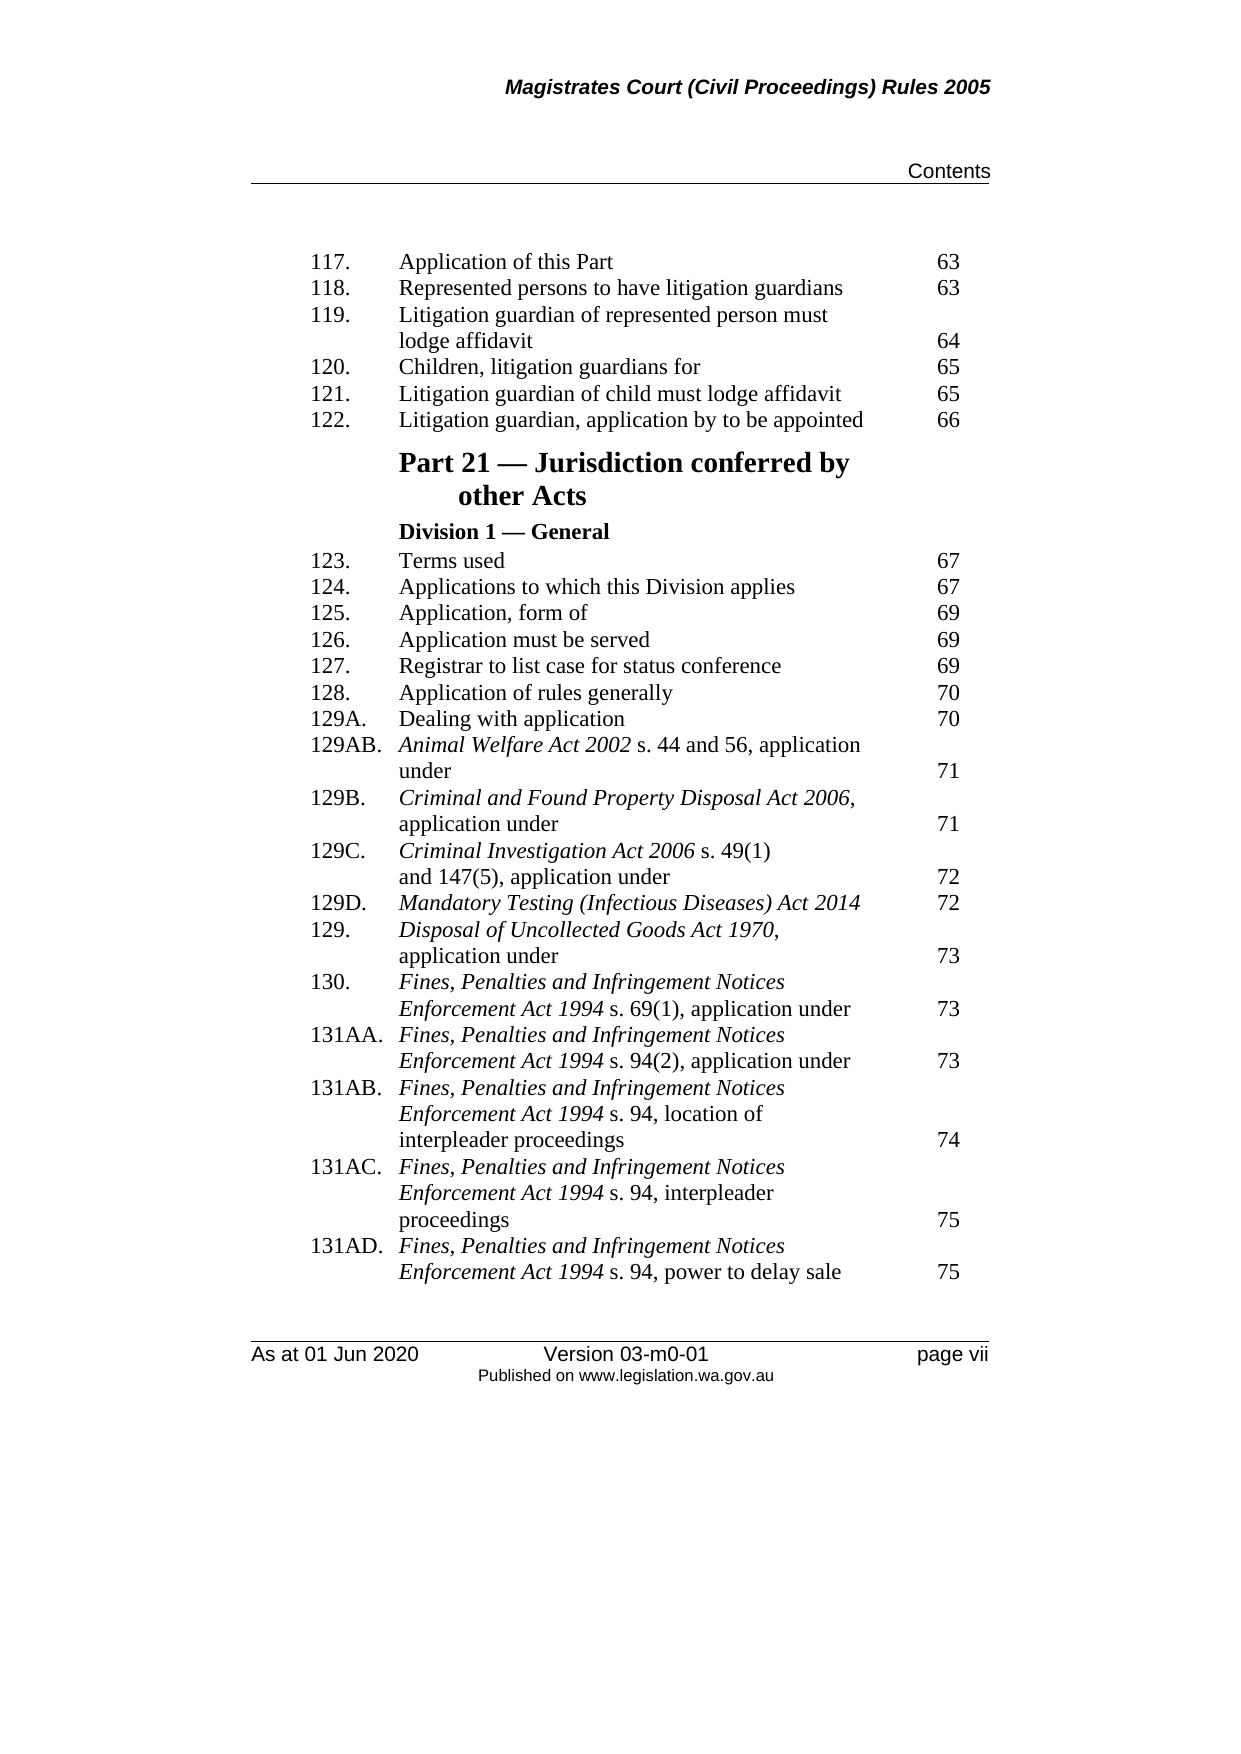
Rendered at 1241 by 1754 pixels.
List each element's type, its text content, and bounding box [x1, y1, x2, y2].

text 120. Children, litigation guardians for 65 [310, 353, 871, 380]
text 123. Terms used 67 [310, 547, 871, 573]
text 126. Application must be served 69 [310, 626, 871, 652]
text 118. Represented persons to have litigation guardians 63 [310, 274, 871, 301]
text 128. Application of rules generally 70 [310, 678, 871, 705]
text 131AB. Fines, Penalties and Infringement Notices Enforcement Act 1994 s. 94, location of interpleader proceedings 74 [310, 1074, 871, 1153]
text 127. Registrar to list case for status conference 69 [310, 652, 871, 678]
text 124. Applications to which this Division applies 67 [310, 573, 871, 599]
text 131AC. Fines, Penalties and Infringement Notices Enforcement Act 1994 s. 94, interpleader proceedings 75 [310, 1153, 871, 1232]
text 129B. Criminal and Found Property Disposal Act 2006, application under 71 [310, 784, 871, 837]
text Part 21 — Jurisdiction conferred by other Acts [399, 445, 871, 512]
text 122. Litigation guardian, application by to be appointed 66 [310, 406, 871, 432]
text 129C. Criminal Investigation Act 2006 s. 49(1) and 147(5), application under 72 [310, 837, 871, 889]
text 129AB. Animal Welfare Act 2002 s. 44 and 56, application under 71 [310, 731, 871, 784]
text 131AD. Fines, Penalties and Infringement Notices Enforcement Act 1994 s. 94, power to delay sale 75 [310, 1232, 871, 1285]
text 129D. Mandatory Testing (Infectious Diseases) Act 2014 72 [310, 889, 871, 916]
text 129A. Dealing with application 70 [310, 705, 871, 731]
text 119. Litigation guardian of represented person must lodge affidavit 64 [310, 301, 871, 353]
text 125. Application, form of 69 [310, 599, 871, 626]
text Division 1 — General [399, 518, 871, 545]
text 117. Application of this Part 63 [310, 248, 871, 274]
text 121. Litigation guardian of child must lodge affidavit 65 [310, 380, 871, 406]
text 129. Disposal of Uncollected Goods Act 1970, application under 73 [310, 916, 871, 968]
text 131AA. Fines, Penalties and Infringement Notices Enforcement Act 1994 s. 94(2), application under 73 [310, 1021, 871, 1074]
text 130. Fines, Penalties and Infringement Notices Enforcement Act 1994 s. 69(1), application under 73 [310, 968, 871, 1021]
